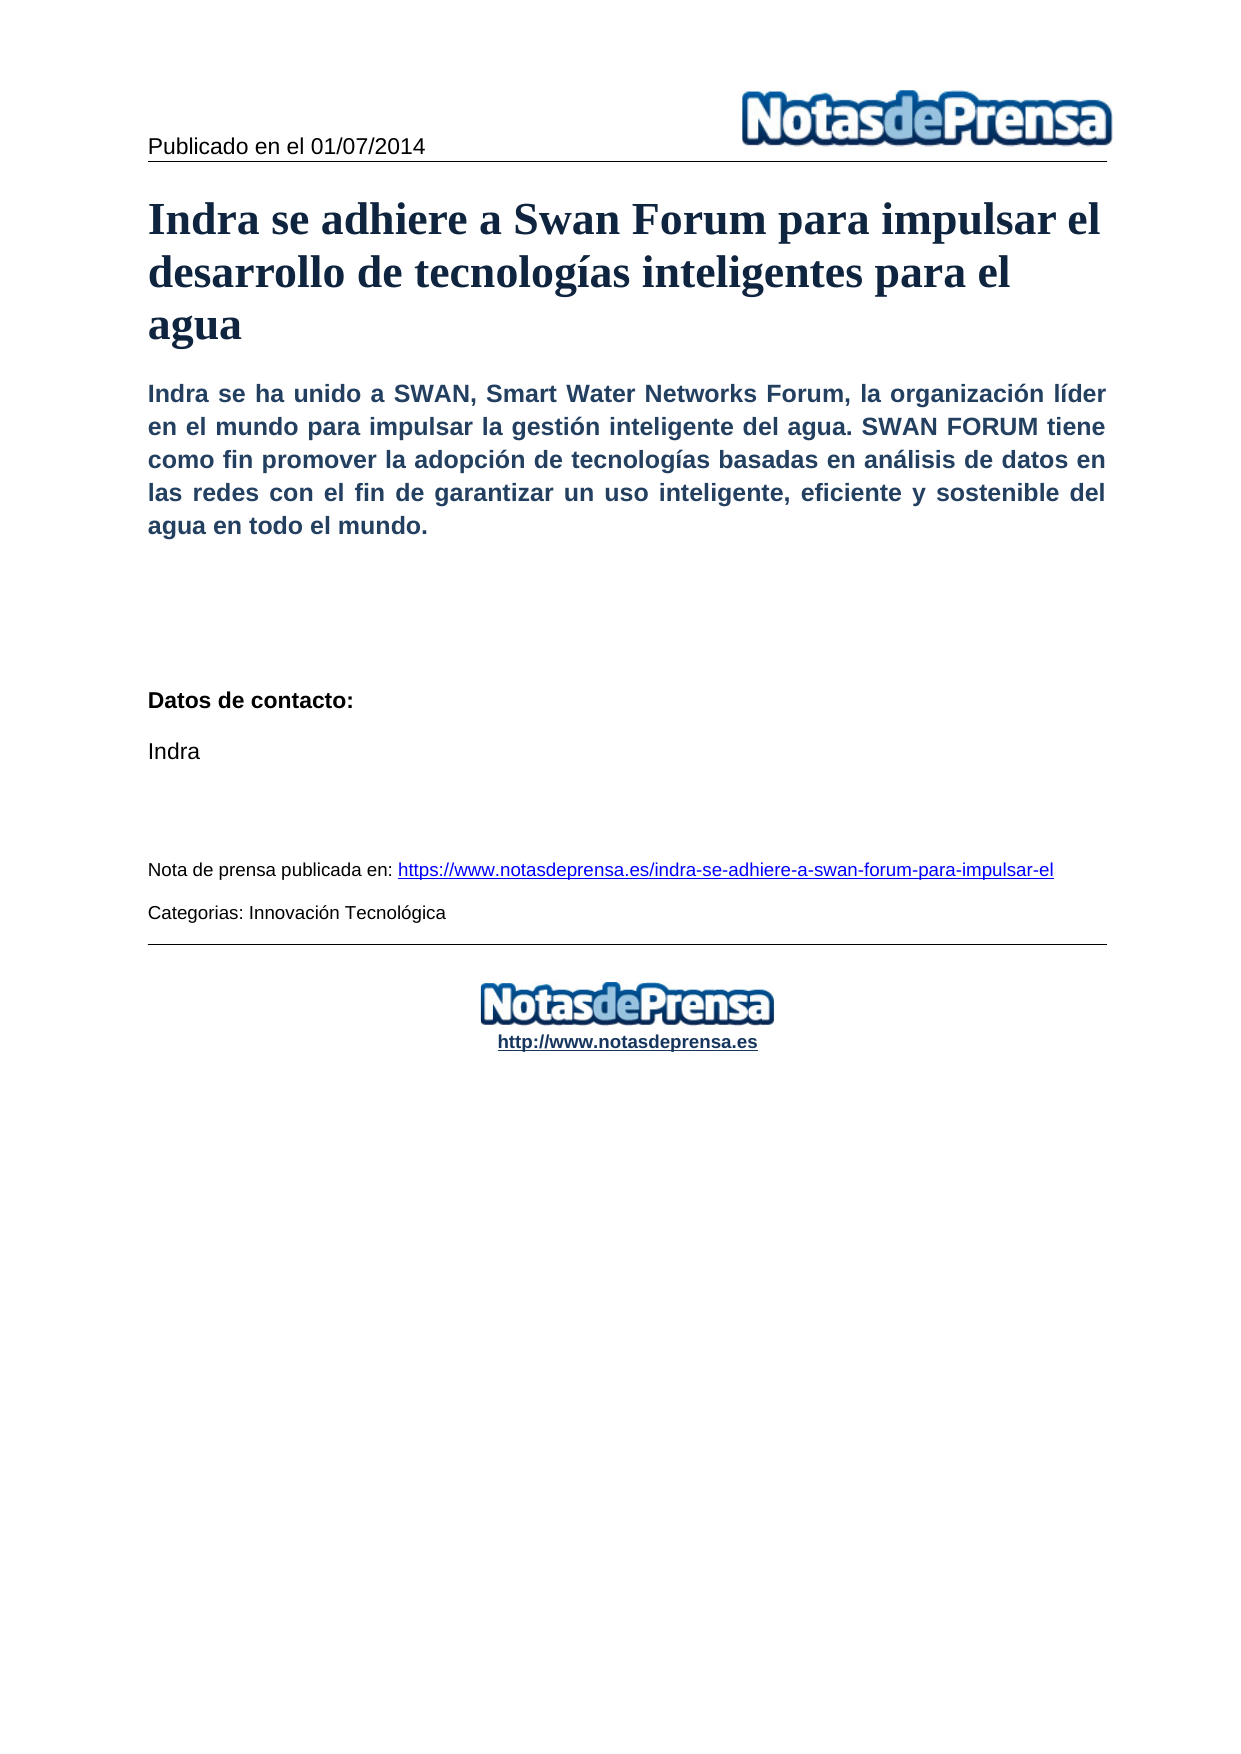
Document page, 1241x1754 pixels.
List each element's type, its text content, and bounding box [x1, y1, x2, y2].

subtitle Indra se adhiere a Swan Forum para impulsar el desarrollo de tecnologías inteligentes para el agua [148, 192, 1107, 350]
text Categorias: Innovación Tecnológica [148, 901, 1107, 923]
subtitle Indra se ha unido a SWAN, Smart Water Networks Forum, la organización líder en el mundo para impulsar la gestión inteligente del agua. SWAN FORUM tiene como fin promover la adopción de tecnologías basadas en análisis de datos en las redes con el fin de garantizar un uso inteligente, eficiente y sostenible del agua en todo el mundo. [148, 379, 1107, 540]
text Publicado en el 01/07/2014 [148, 133, 1107, 161]
text Indra [148, 738, 1063, 764]
picture [742, 90, 1113, 148]
text http://www.notasdeprensa.es [148, 1031, 1107, 1052]
picture [480, 981, 775, 1027]
text Nota de prensa publicada en: https://www.notasdeprensa.es/indra-se-adhiere-a-swan-forum-para-impulsar-el [148, 859, 1107, 881]
text Datos de contacto: [148, 687, 1107, 713]
